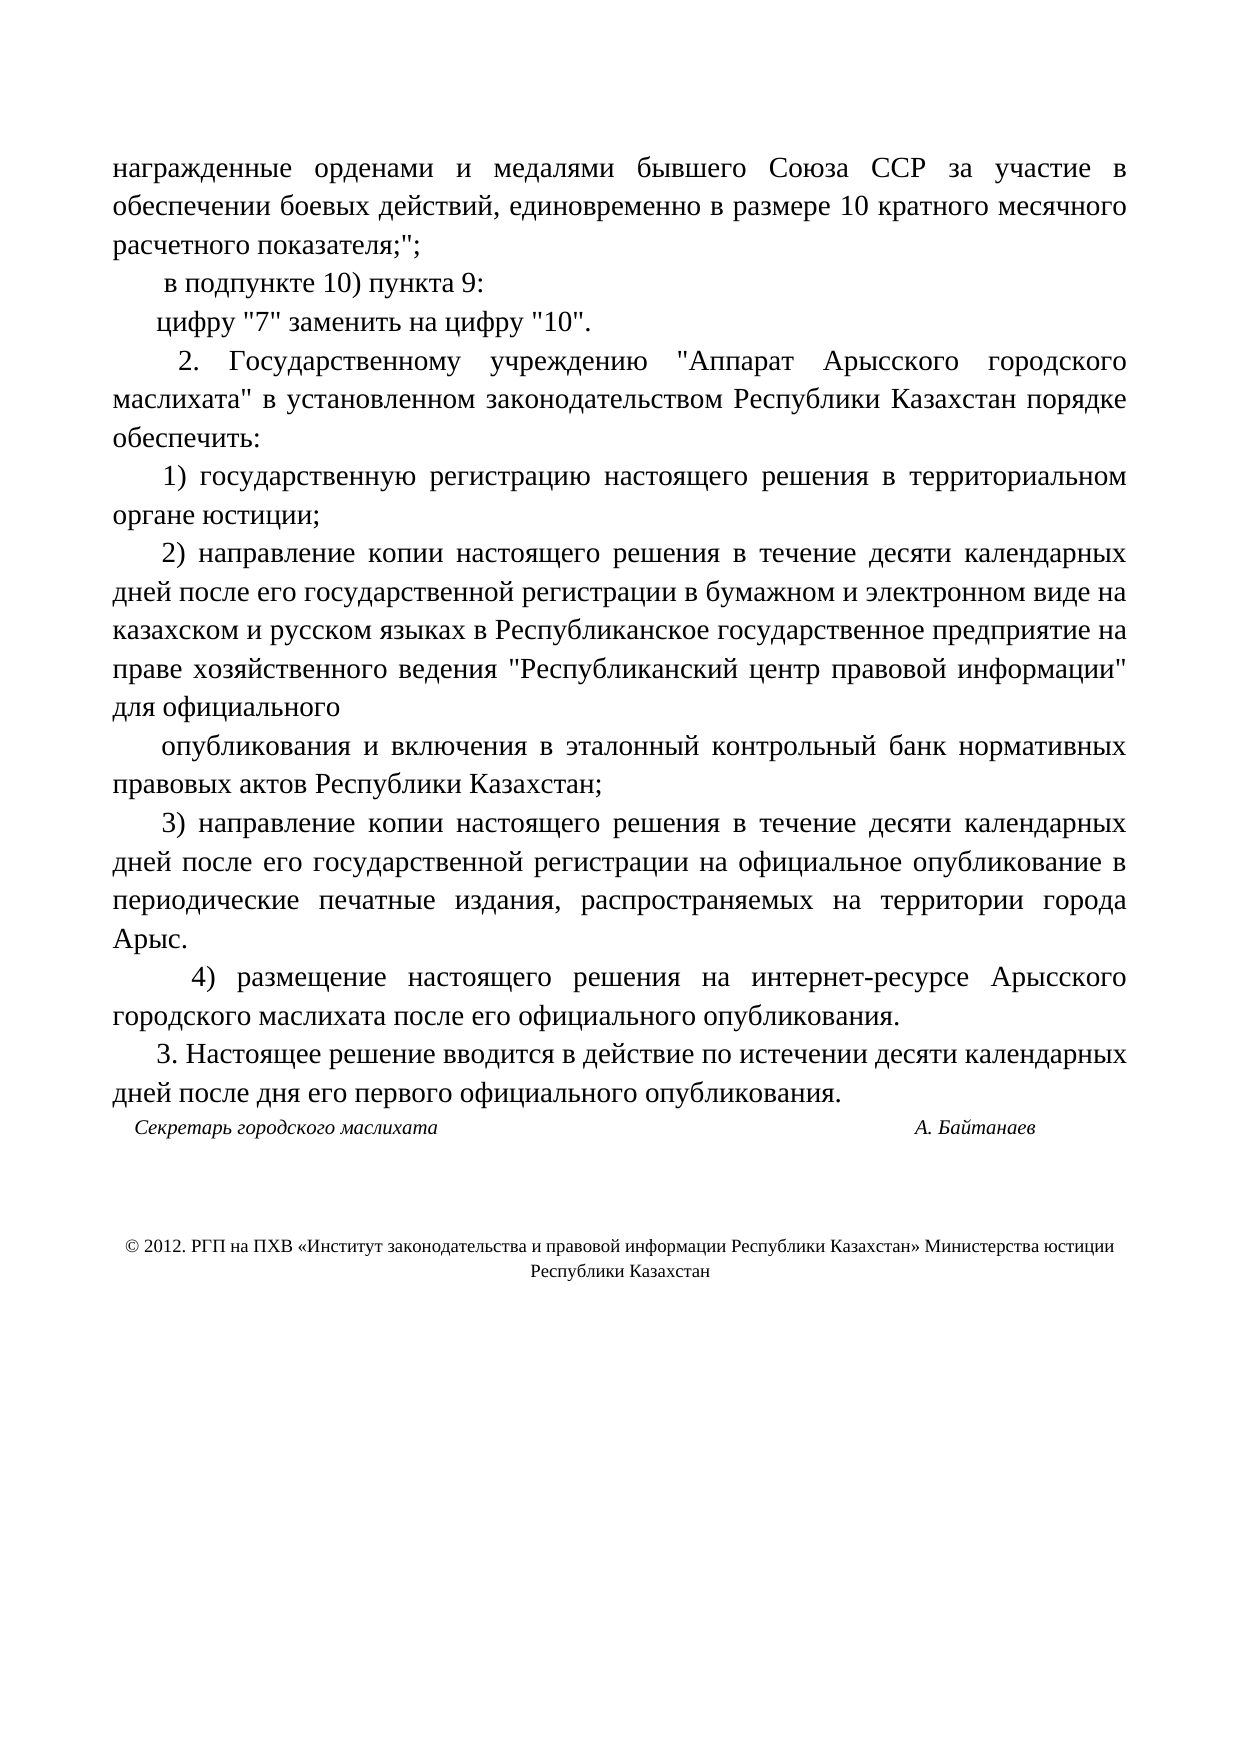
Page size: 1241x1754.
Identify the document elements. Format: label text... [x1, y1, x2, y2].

text опубликования и включения в эталонный контрольный банк нормативных правовых актов Республики Казахстан; [112, 728, 1128, 800]
table_header Секретарь городского маслихата [101, 1114, 913, 1144]
text в подпункте 10) пункта 9: [112, 266, 1128, 299]
text © 2012. РГП на ПХВ «Институт законодательства и правовой информации Республики Казахстан» Министерства юстиции Республики Казахстан [112, 1235, 1128, 1282]
text 2. Государственному учреждению "Аппарат Арысского городского маслихата" в установленном законодательством Республики Казахстан порядке обеспечить: [112, 343, 1128, 453]
text 3. Настоящее решение вводится в действие по истечении десяти календарных дней после дня его первого официального опубликования. [112, 1036, 1128, 1108]
text 2) направление копии настоящего решения в течение десяти календарных дней после его государственной регистрации в бумажном и электронном виде на казахском и русском языках в Республиканское государственное предприятие на праве хозяйственного ведения "Республиканский центр правовой информации" для официального [112, 535, 1128, 723]
text 3) направление копии настоящего решения в течение десяти календарных дней после его государственной регистрации на официальное опубликование в периодические печатные издания, распространяемых на территории города Арыс. [112, 805, 1128, 954]
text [112, 150, 1128, 261]
text цифру "7" заменить на цифру "10". [112, 304, 1128, 338]
text 4) размещение настоящего решения на интернет-ресурсе Арысского городского маслихата после его официального опубликования. [112, 959, 1128, 1031]
table_header А. Байтанаев [913, 1114, 1240, 1144]
text 1) государственную регистрацию настоящего решения в территориальном органе юстиции; [112, 458, 1128, 530]
